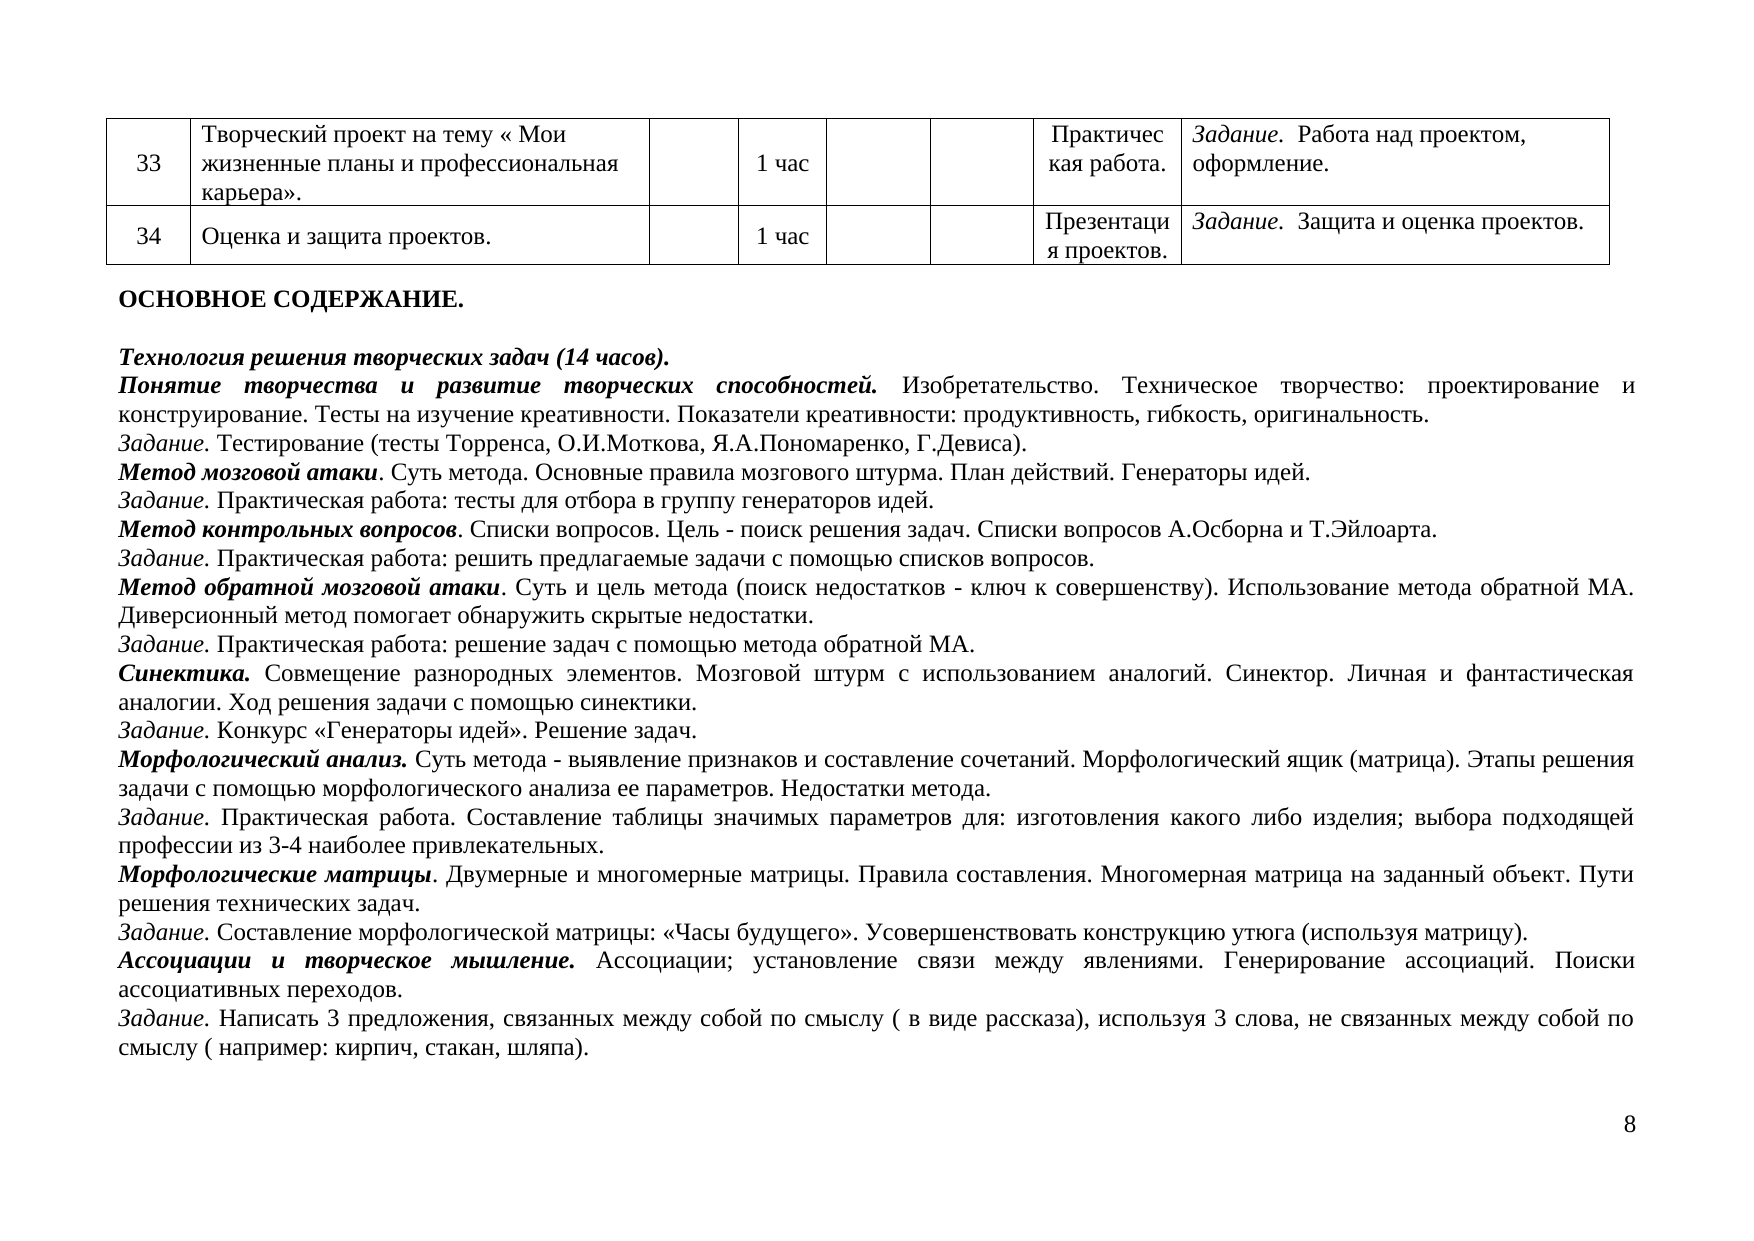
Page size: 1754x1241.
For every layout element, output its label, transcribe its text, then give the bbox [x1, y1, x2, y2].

text Технология решения творческих задач (14 часов). [118, 342, 1636, 370]
text Задание. Составление морфологической матрицы: «Часы будущего». Усовершенствовать конструкцию утюга (используя матрицу). [118, 917, 1636, 945]
text Синектика. Совмещение разнородных элементов. Мозговой штурм с использованием аналогий. Синектор. Личная и фантастическая аналогии. Ход решения задачи с помощью синектики. [118, 658, 1636, 715]
table_cell [931, 119, 1033, 205]
text Задание. Практическая работа: решить предлагаемые задачи с помощью списков вопросов. [118, 543, 1636, 572]
table_cell [650, 206, 738, 264]
text Морфологические матрицы. Двумерные и многомерные матрицы. Правила составления. Многомерная матрица на заданный объект. Пути решения технических задач. [118, 859, 1636, 917]
table_cell Творческий проект на тему « Мои жизненные планы и профессиональная карьера». [191, 119, 649, 205]
table_cell Задание. Защита и оценка проектов. [1182, 206, 1609, 264]
text Задание. Тестирование (тесты Торренса, О.И.Моткова, Я.А.Пономаренко, Г.Девиса). [118, 428, 1636, 457]
table_cell Оценка и защита проектов. [191, 206, 649, 264]
text Ассоциации и творческое мышление. Ассоциации; установление связи между явлениями. Генерирование ассоциаций. Поиски ассоциативных переходов. [118, 945, 1636, 1003]
text Метод контрольных вопросов. Списки вопросов. Цель - поиск решения задач. Списки вопросов А.Осборна и Т.Эйлоарта. [118, 514, 1636, 543]
table_cell 1 час [739, 119, 826, 205]
table_cell 1 час [739, 206, 826, 264]
table_cell [827, 119, 930, 205]
text Морфологический анализ. Суть метода - выявление признаков и составление сочетаний. Морфологический ящик (матрица). Этапы решения задачи с помощью морфологического анализа ее параметров. Недостатки метода. [118, 744, 1636, 802]
table_cell [931, 206, 1033, 264]
table_cell Презентация проектов. [1034, 206, 1181, 264]
text Метод мозговой атаки. Суть метода. Основные правила мозгового штурма. План действий. Генераторы идей. [118, 457, 1636, 485]
text Задание. Конкурс «Генераторы идей». Решение задач. [118, 715, 1636, 744]
table_cell [650, 119, 738, 205]
table_cell Практическая работа. [1034, 119, 1181, 205]
text Задание. Практическая работа. Составление таблицы значимых параметров для: изготовления какого либо изделия; выбора подходящей профессии из 3-4 наиболее привлекательных. [118, 802, 1636, 859]
table_cell 34 [107, 206, 190, 264]
table_cell [827, 206, 930, 264]
table_cell Задание. Работа над проектом, оформление. [1182, 119, 1609, 205]
text Понятие творчества и развитие творческих способностей. Изобретательство. Техническое творчество: проектирование и конструирование. Тесты на изучение креативности. Показатели креативности: продуктивность, гибкость, оригинальность. [118, 370, 1636, 428]
text Задание. Написать 3 предложения, связанных между собой по смыслу ( в виде рассказа), используя 3 слова, не связанных между собой по смыслу ( например: кирпич, стакан, шляпа). [118, 1003, 1636, 1060]
text ОСНОВНОЕ СОДЕРЖАНИЕ. [118, 284, 1636, 313]
text Задание. Практическая работа: решение задач с помощью метода обратной МА. [118, 629, 1636, 658]
table_cell 33 [107, 119, 190, 205]
text Метод обратной мозговой атаки. Суть и цель метода (поиск недостатков - ключ к совершенству). Использование метода обратной МА. Диверсионный метод помогает обнаружить скрытые недостатки. [118, 572, 1636, 629]
text Задание. Практическая работа: тесты для отбора в группу генераторов идей. [118, 485, 1636, 514]
